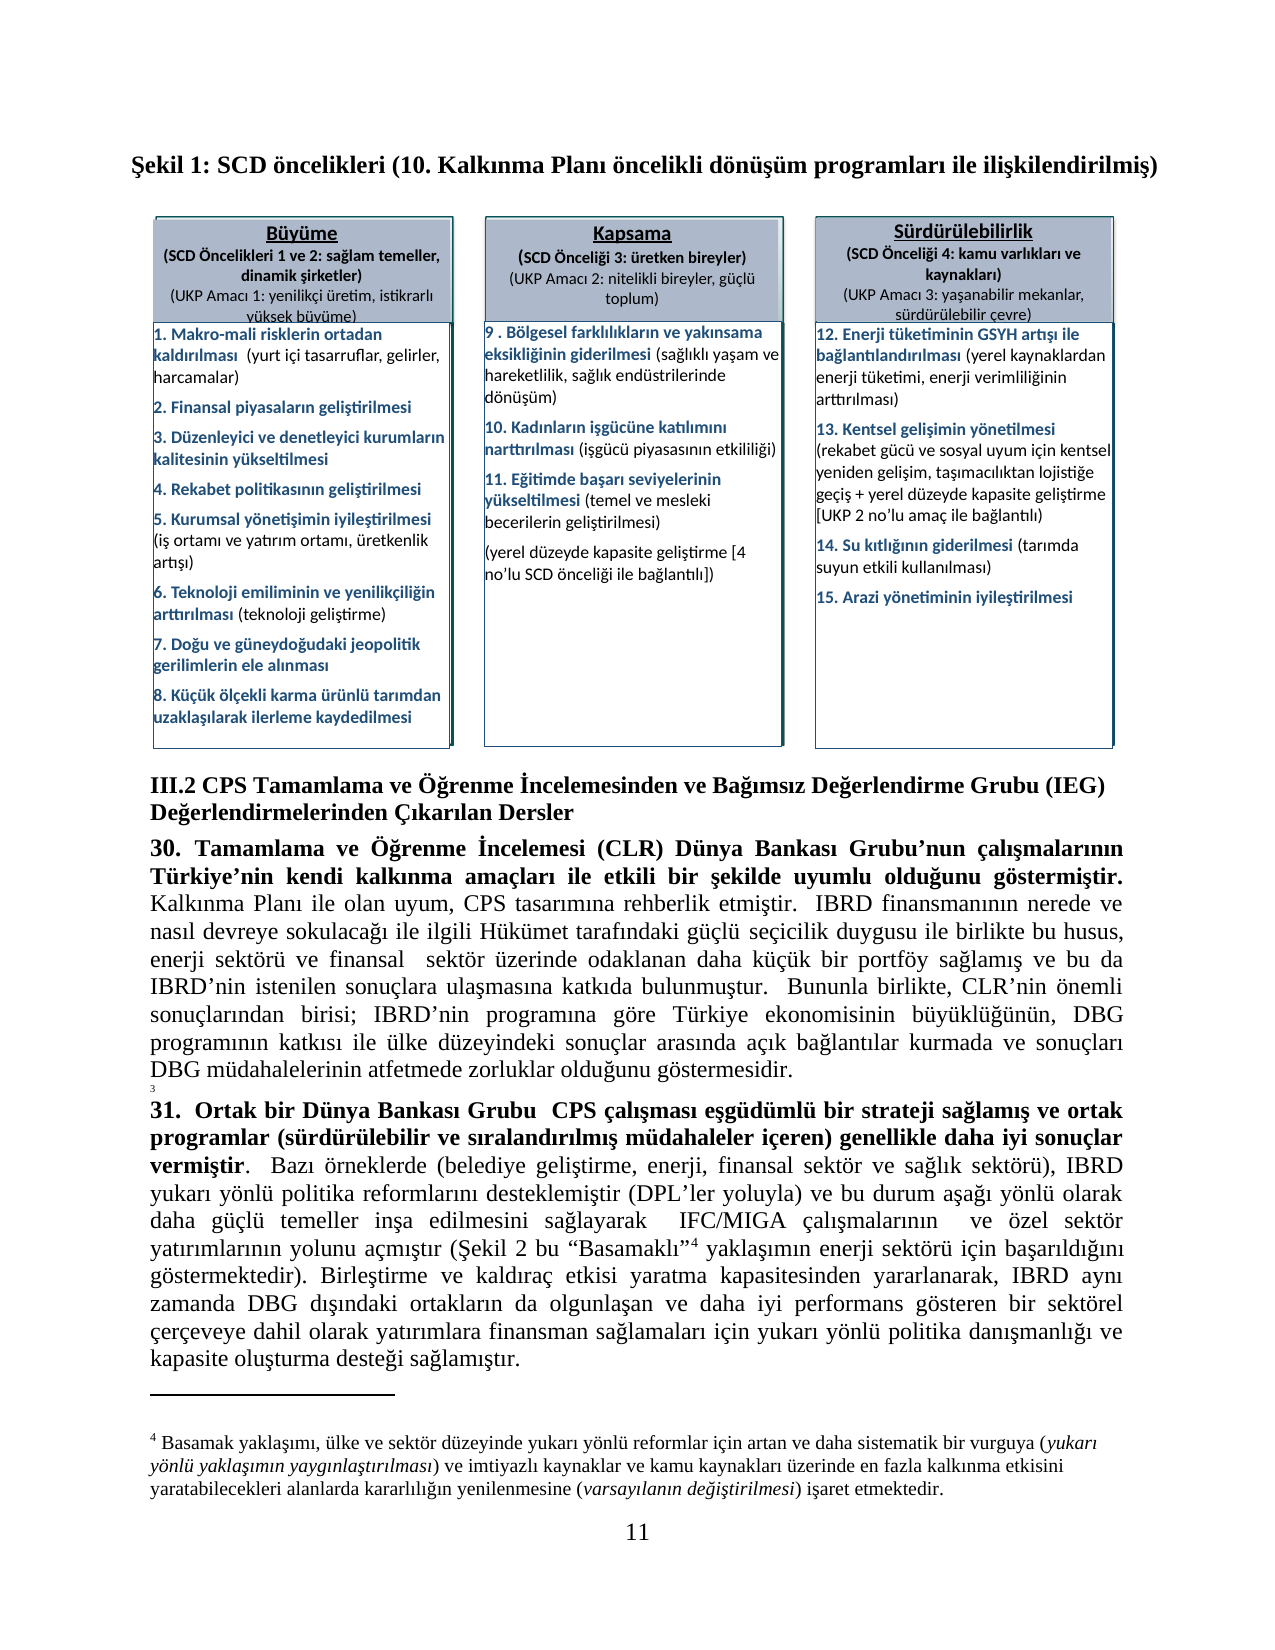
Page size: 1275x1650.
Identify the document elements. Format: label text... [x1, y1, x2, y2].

subtitle III.2 CPS Tamamlama ve Öğrenme İncelemesinden ve Bağımsız Değerlendirme Grubu (IEG) Değerlendirmelerinden Çıkarılan Dersler [150, 771, 1125, 826]
list Ortak bir Dünya Bankası Grubu CPS çalışması eşgüdümlü bir strateji sağlamış ve ortak programlar (sürdürülebilir ve sıralandırılmış müdahaleler içeren) genellikle daha iyi sonuçlar vermiştir. Bazı örneklerde (belediye geliştirme, enerji, finansal sektör ve sağlık sektörü), IBRD yukarı yönlü politika reformlarını desteklemiştir (DPL’ler yoluyla) ve bu durum aşağı yönlü olarak daha güçlü temeller inşa edilmesini sağlayarak IFC/MIGA çalışmalarının ve özel sektör yatırımlarının yolunu açmıştır (Şekil 2 bu “Basamaklı” yaklaşımın enerji sektörü için başarıldığını göstermektedir). Birleştirme ve kaldıraç etkisi yaratma kapasitesinden yararlanarak, IBRD aynı zamanda DBG dışındaki ortakların da olgunlaşan ve daha iyi performans gösteren bir sektörel çerçeveye dahil olarak yatırımlara finansman sağlamaları için yukarı yönlü politika danışmanlığı ve kapasite oluşturma desteği sağlamıştır. [150, 1095, 1125, 1372]
picture [150, 211, 1119, 746]
list Tamamlama ve Öğrenme İncelemesi (CLR) Dünya Bankası Grubu’nun çalışmalarının Türkiye’nin kendi kalkınma amaçları ile etkili bir şekilde uyumlu olduğunu göstermiştir. Kalkınma Planı ile olan uyum, CPS tasarımına rehberlik etmiştir. IBRD finansmanının nerede ve nasıl devreye sokulacağı ile ilgili Hükümet tarafındaki güçlü seçicilik duygusu ile birlikte bu husus, enerji sektörü ve finansal sektör üzerinde odaklanan daha küçük bir portföy sağlamış ve bu da IBRD’nin istenilen sonuçlara ulaşmasına katkıda bulunmuştur. Bununla birlikte, CLR’nin önemli sonuçlarından birisi; IBRD’nin programına göre Türkiye ekonomisinin büyüklüğünün, DBG programının katkısı ile ülke düzeyindeki sonuçlar arasında açık bağlantılar kurmada ve sonuçları DBG müdahalelerinin atfetmede zorluklar olduğunu göstermesidir. [150, 833, 1125, 1083]
list Şekil 1: SCD öncelikleri (10. Kalkınma Planı öncelikli dönüşüm programları ile ilişkilendirilmiş) [106, 150, 1184, 179]
